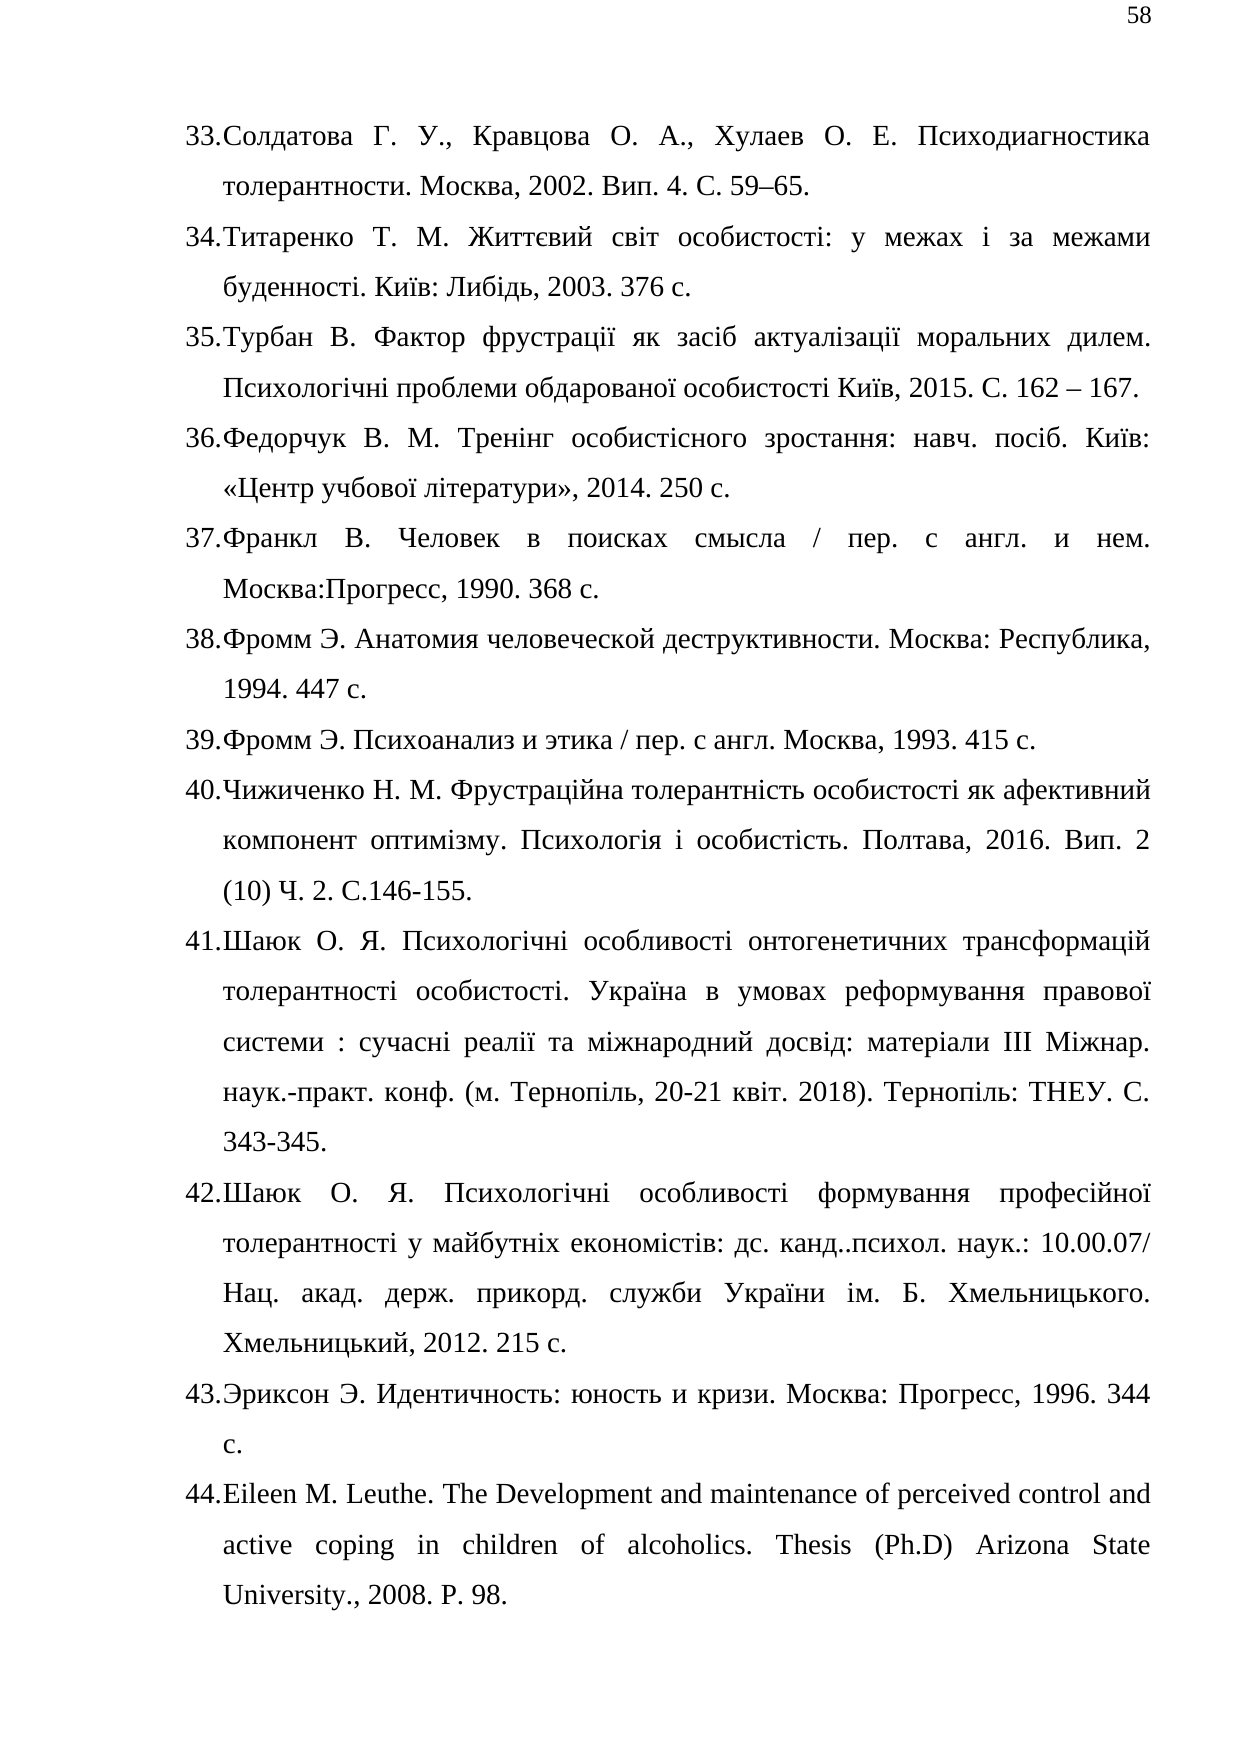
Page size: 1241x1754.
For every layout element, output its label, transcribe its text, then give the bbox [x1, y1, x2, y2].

list Шаюк О. Я. Психологічні особливості формування професійної толерантності у майбутніх економістів: дс. канд..психол. наук.: 10.00.07/ Нац. акад. держ. прикорд. служби України ім. Б. Хмельницького. Хмельницький, 2012. 215 с. [185, 1175, 1152, 1359]
list Эриксон Э. Идентичность: юность и кризи. Москва: Прогресс, 1996. 344 с. [185, 1376, 1152, 1460]
list Федорчук В. М. Тренінг особистісного зростання: навч. посіб. Київ: «Центр учбової літератури», 2014. 250 с. [185, 420, 1152, 504]
list Фромм Э. Анатомия человеческой деструктивности. Москва: Республика, 1994. 447 с. [185, 621, 1152, 705]
list Чижиченко Н. М. Фрустраційна толерантність особистості як афективний компонент оптимізму. Психологія і особистість. Полтава, 2016. Вип. 2 (10) Ч. 2. С.146-155. [185, 772, 1152, 906]
list Шаюк О. Я. Психологічні особливості онтогенетичних трансформацій толерантності особистості. Україна в умовах реформування правової системи : сучасні реалії та міжнародний досвід: матеріали ІІІ Міжнар. наук.-практ. конф. (м. Тернопіль, 20-21 квіт. 2018). Тернопіль: ТНЕУ. С. 343-345. [185, 923, 1152, 1158]
list Франкл В. Человек в поисках смысла / пер. с англ. и нем. Москва:Прогресс, 1990. 368 с. [185, 521, 1152, 604]
list Eileen M. Leuthe. The Development and maintenance of perceived control and active coping in children of alcoholics. Thesis (Ph.D) Arizona State University., 2008. Р. 98. [185, 1477, 1152, 1611]
list Фромм Э. Психоанализ и этика / пер. с англ. Москва, 1993. 415 с. [185, 722, 1152, 755]
list Турбан В. Фактор фрустрації як засіб актуалізації моральних дилем. Психологічні проблеми обдарованої особистості Київ, 2015. С. 162 – 167. [185, 319, 1152, 403]
list Титаренко Т. М. Життєвий світ особистості: у межах і за межами буденності. Київ: Либідь, 2003. 376 с. [185, 219, 1152, 303]
list Солдатова Г. У., Кравцова О. А., Хулаев О. Е. Психодиагностика толерантности. Москва, 2002. Вип. 4. С. 59–65. [185, 118, 1152, 202]
